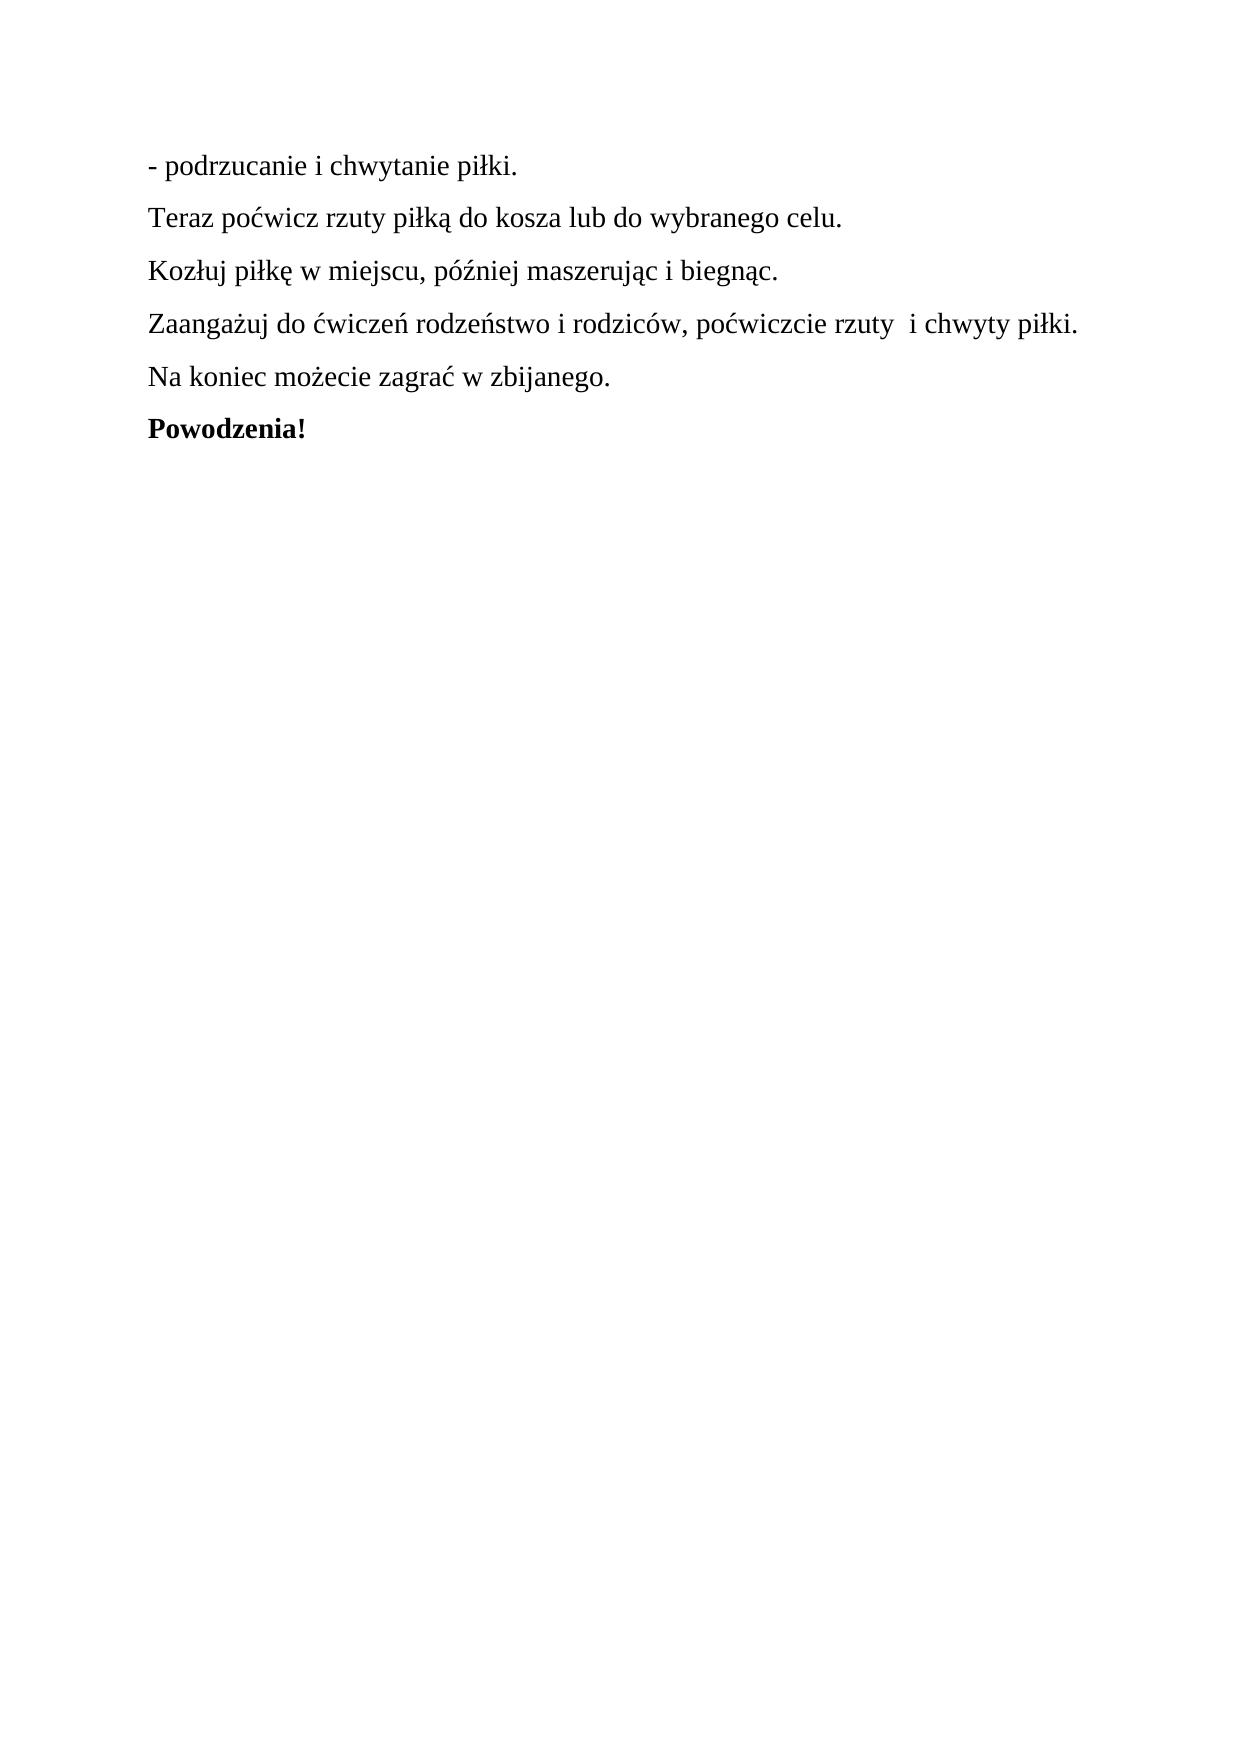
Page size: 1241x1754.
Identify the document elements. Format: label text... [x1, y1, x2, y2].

text Kozłuj piłkę w miejscu, później maszerując i biegnąc. [148, 253, 1093, 287]
text Na koniec możecie zagrać w zbijanego. [148, 359, 1093, 392]
text Zaangażuj do ćwiczeń rodzeństwo i rodziców, poćwiczcie rzuty i chwyty piłki. [148, 306, 1093, 339]
text - podrzucanie i chwytanie piłki. [148, 148, 1093, 181]
text Powodzenia! [148, 412, 1093, 445]
text Teraz poćwicz rzuty piłką do kosza lub do wybranego celu. [148, 200, 1093, 234]
